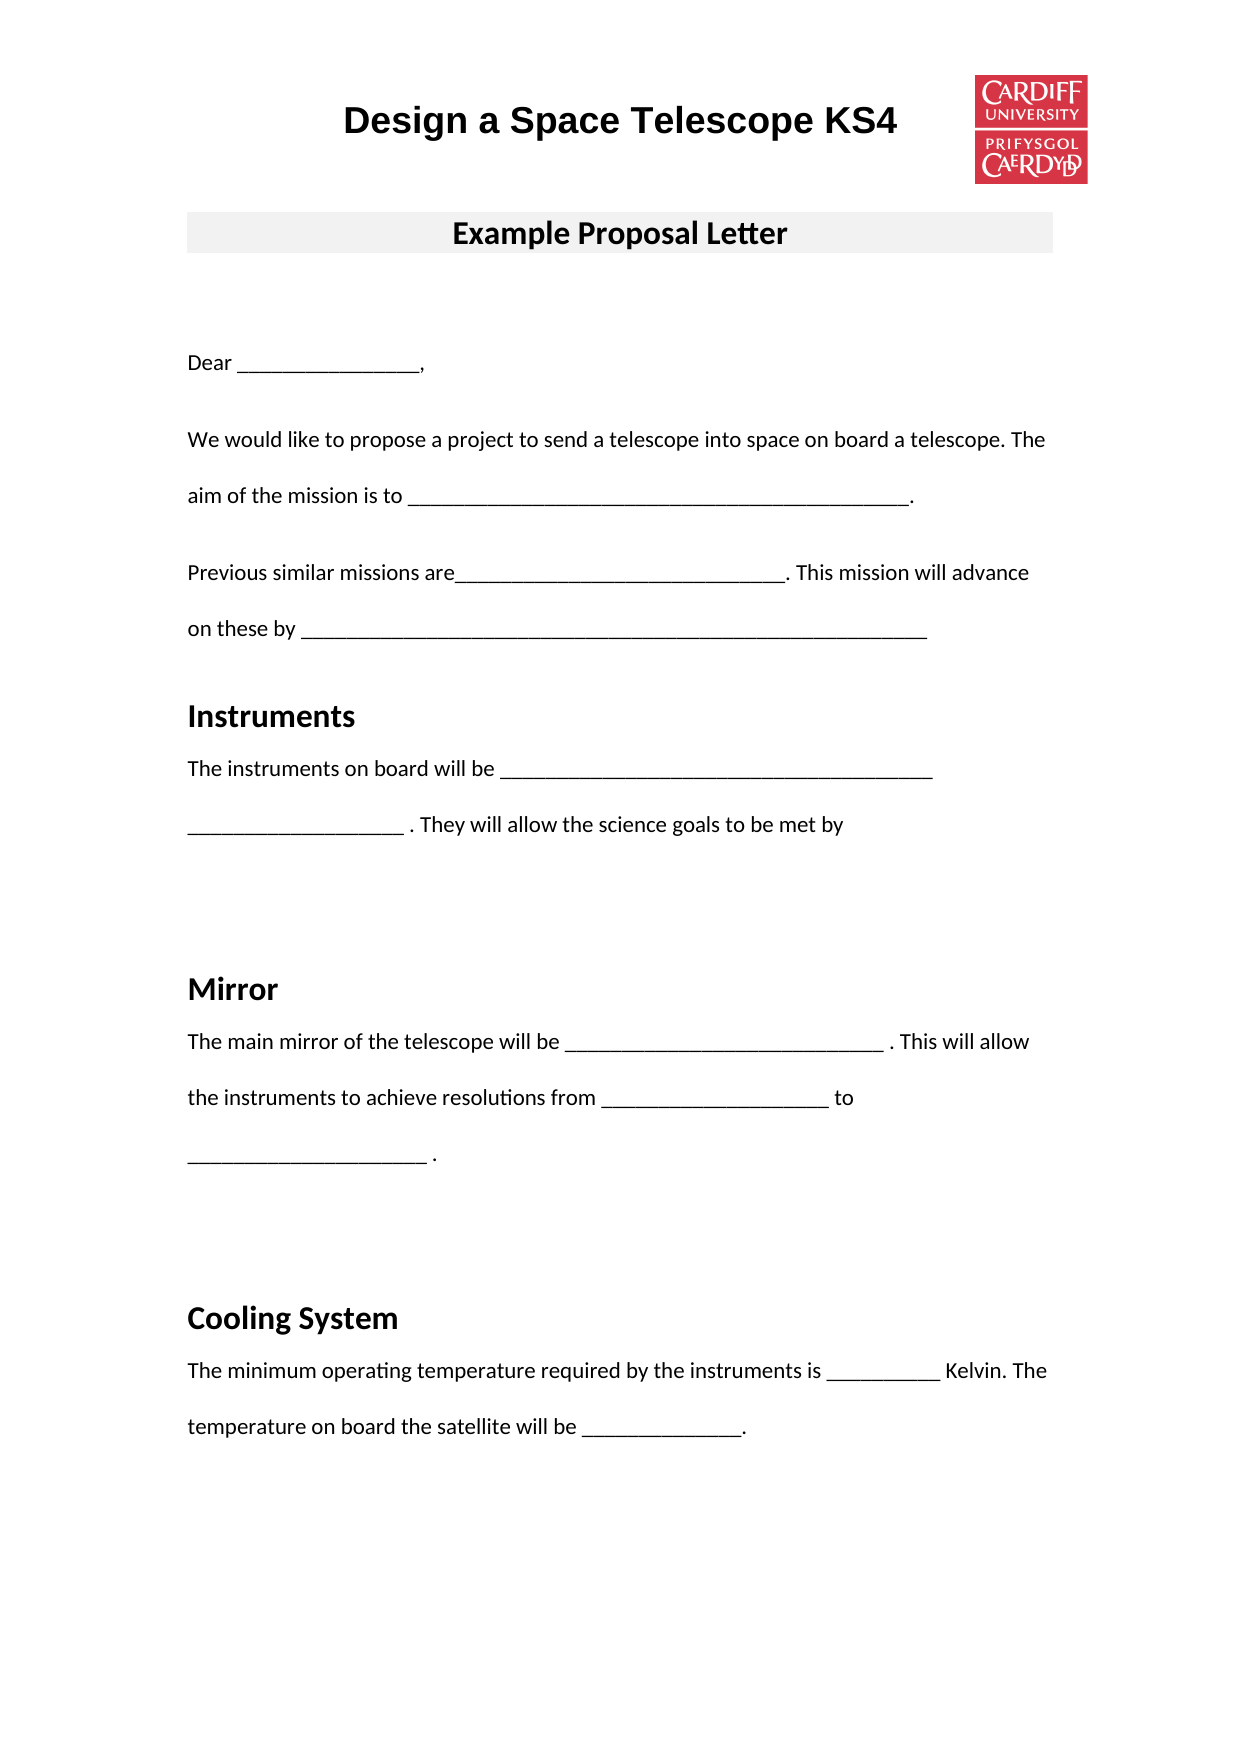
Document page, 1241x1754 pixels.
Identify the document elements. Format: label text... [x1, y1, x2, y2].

text Dear ________________, [187, 348, 1053, 376]
text We would like to propose a project to send a telescope into space on board a telescope. The aim of the mission is to ____________________________________________. [187, 425, 1053, 509]
text The minimum operating temperature required by the instruments is __________ Kelvin. The temperature on board the satellite will be ______________. [187, 1356, 1053, 1440]
text Previous similar missions are_____________________________. This mission will advance on these by _______________________________________________________ [187, 558, 1053, 642]
subtitle Instruments [187, 695, 1053, 736]
subtitle Mirror [187, 968, 1053, 1009]
picture [975, 75, 1088, 184]
text The instruments on board will be ______________________________________ ___________________ . They will allow the science goals to be met by [187, 754, 1053, 838]
subtitle Example Proposal Letter [187, 212, 1053, 253]
text The main mirror of the telescope will be ____________________________ . This will allow the instruments to achieve resolutions from ____________________ to _____________________ . [187, 1027, 1053, 1167]
subtitle Cooling System [187, 1297, 1053, 1338]
